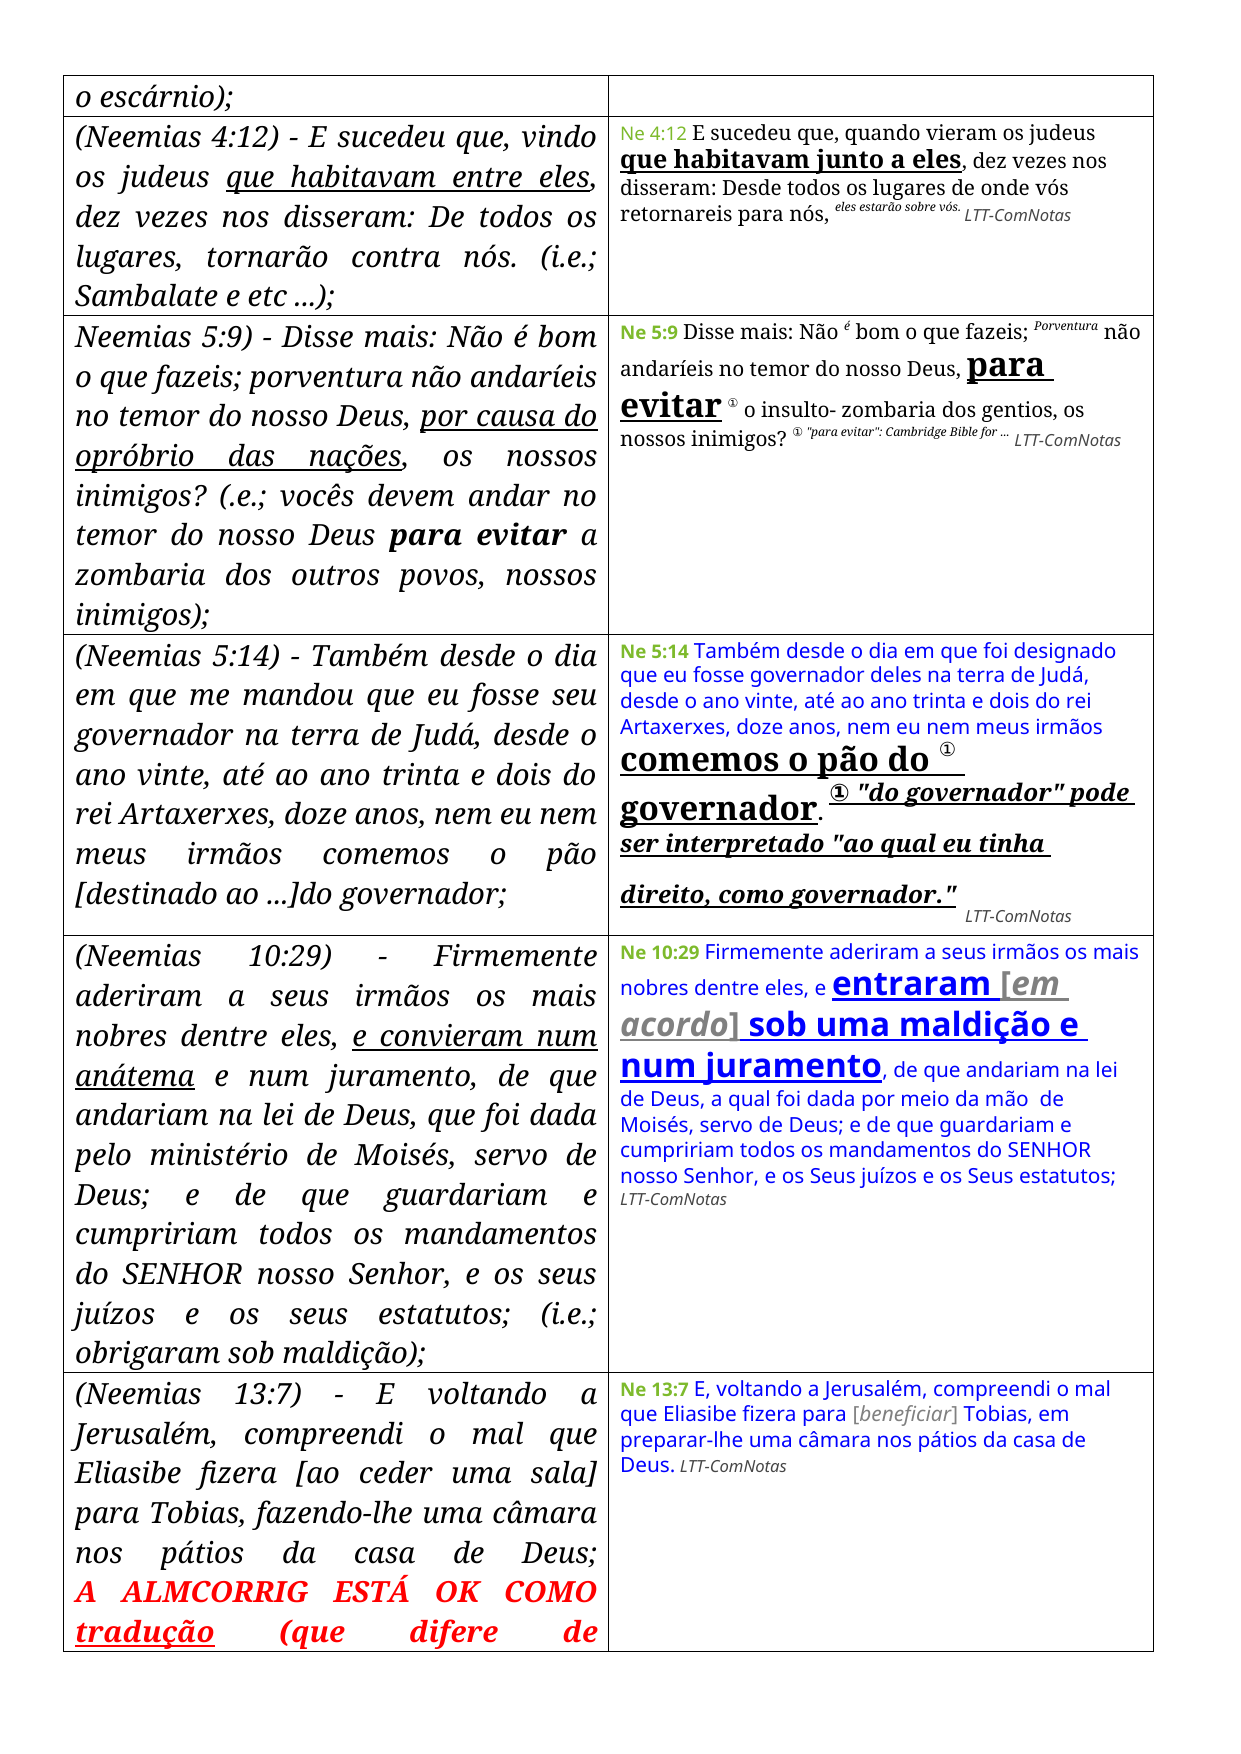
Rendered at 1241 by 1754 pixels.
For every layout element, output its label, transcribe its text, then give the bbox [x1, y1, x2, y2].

table_cell Ne 5:14 Também desde o dia em que foi designado que eu fosse governador deles na terra de Judá, desde o ano vinte, até ao ano trinta e dois do rei Artaxerxes, doze anos, nem eu nem meus irmãos comemos o pão do ① governador. ① "do governador" pode ser interpretado "ao qual eu tinha direito, como governador." LTT-ComNotas [609, 635, 1153, 935]
table_cell (Neemias 10:29) - Firmemente aderiram a seus irmãos os mais nobres dentre eles, e convieram num anátema e num juramento, de que andariam na lei de Deus, que foi dada pelo ministério de Moisés, servo de Deus; e de que guardariam e cumpririam todos os mandamentos do SENHOR nosso Senhor, e os seus juízos e os seus estatutos; (i.e.; obrigaram sob maldição); [64, 936, 608, 1372]
table_cell Ne 4:12 E sucedeu que, quando vieram os judeus que habitavam junto a eles, dez vezes nos disseram: Desde todos os lugares de onde vós retornareis para nós, eles estarão sobre vós. LTT-ComNotas [609, 117, 1153, 315]
table_cell Neemias 5:9) - Disse mais: Não é bom o que fazeis; porventura não andaríeis no temor do nosso Deus, por causa do opróbrio das nações, os nossos inimigos? (.e.; vocês devem andar no temor do nosso Deus para evitar a zombaria dos outros povos, nossos inimigos); [64, 316, 608, 634]
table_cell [609, 76, 1153, 116]
table_cell Ne 5:9 Disse mais: Não é bom o que fazeis; Porventura não andaríeis no temor do nosso Deus, para evitar ① o insulto- zombaria dos gentios, os nossos inimigos? ① "para evitar": Cambridge Bible for ... LTT-ComNotas [609, 316, 1153, 634]
table_cell Ne 10:29 Firmemente aderiram a seus irmãos os mais nobres dentre eles, e entraram [em acordo] sob uma maldição e num juramento, de que andariam na lei de Deus, a qual foi dada por meio da mão de Moisés, servo de Deus; e de que guardariam e cumpririam todos os mandamentos do SENHOR nosso Senhor, e os Seus juízos e os Seus estatutos; LTT-ComNotas [609, 936, 1153, 1372]
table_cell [64, 76, 608, 116]
table_cell (Neemias 5:14) - Também desde o dia em que me mandou que eu fosse seu governador na terra de Judá, desde o ano vinte, até ao ano trinta e dois do rei Artaxerxes, doze anos, nem eu nem meus irmãos comemos o pão [destinado ao ...]do governador; [64, 635, 608, 935]
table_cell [64, 1373, 608, 1651]
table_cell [609, 1373, 1153, 1651]
table_cell (Neemias 4:12) - E sucedeu que, vindo os judeus que habitavam entre eles, dez vezes nos disseram: De todos os lugares, tornarão contra nós. (i.e.; Sambalate e etc ...); [64, 117, 608, 315]
